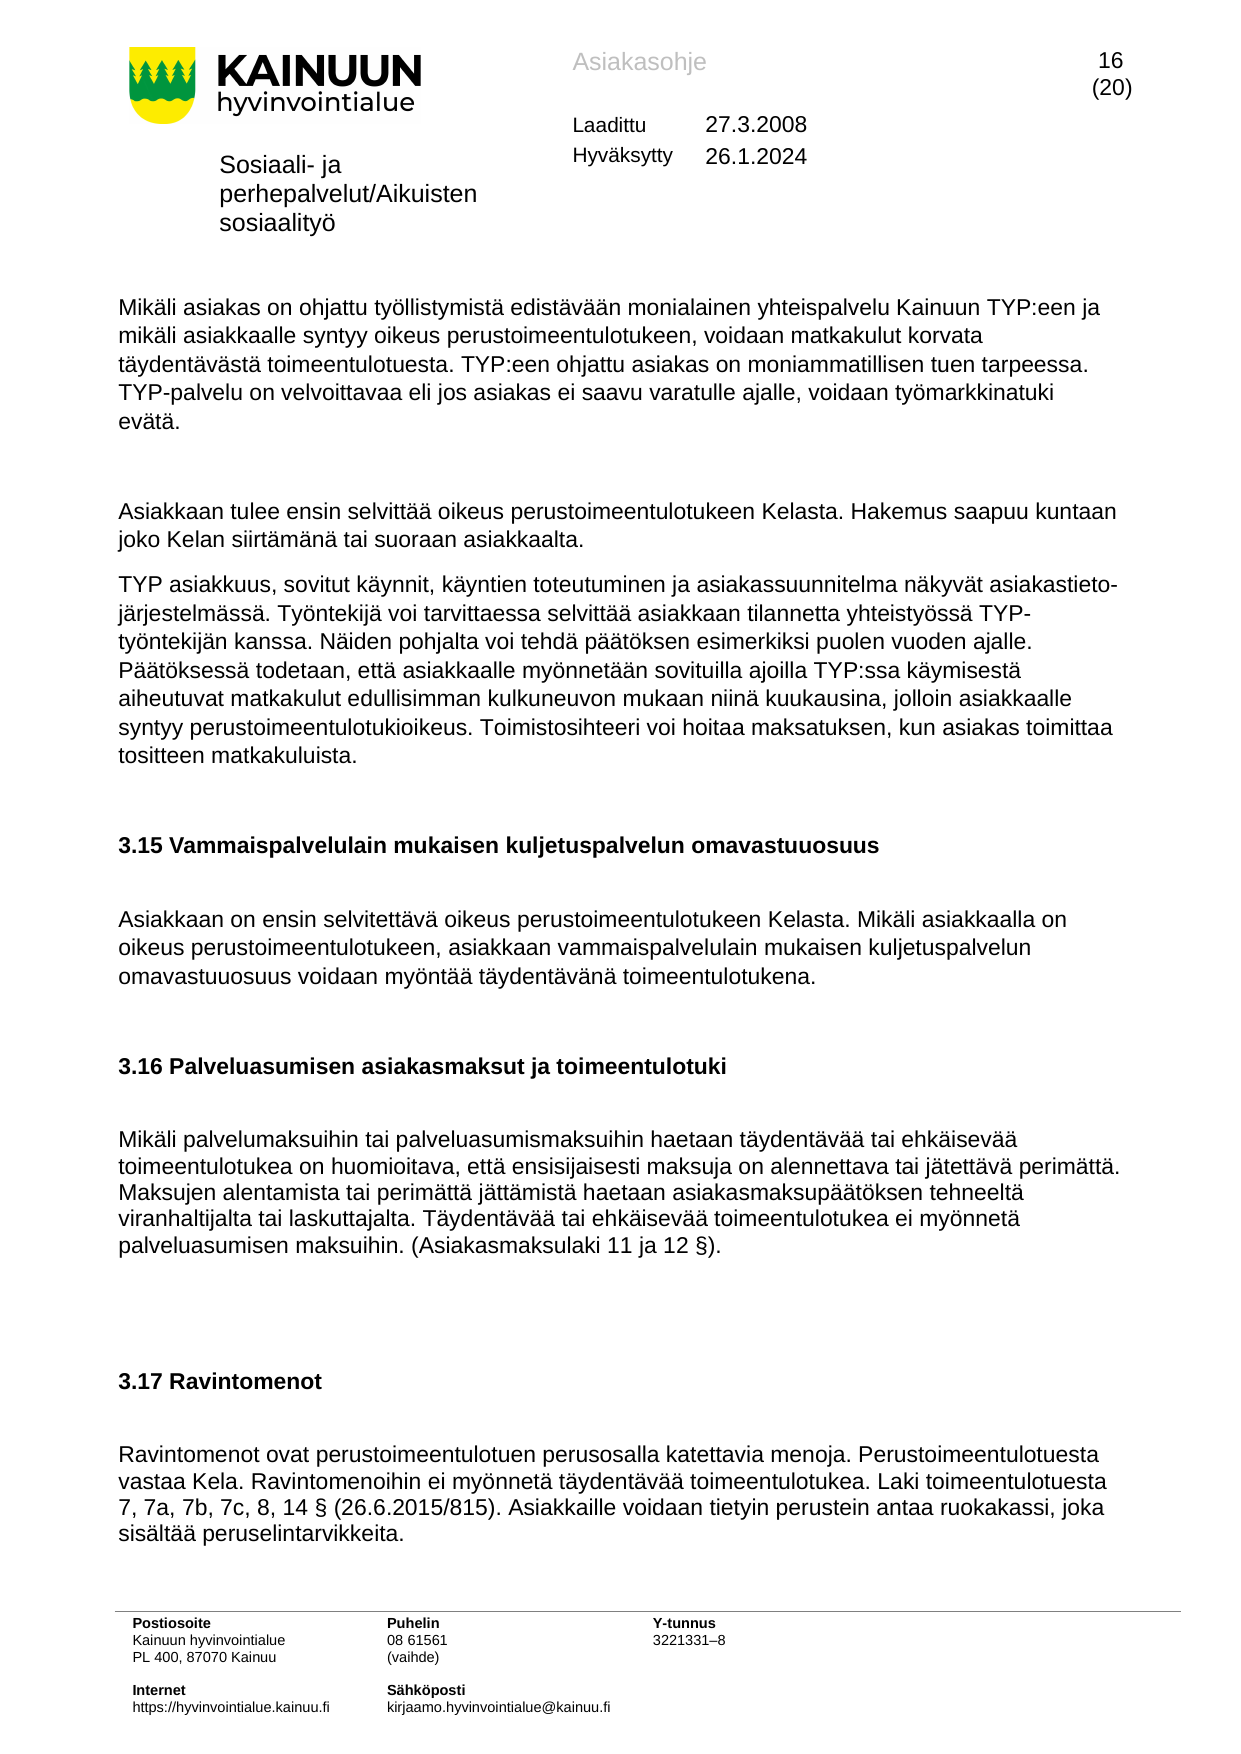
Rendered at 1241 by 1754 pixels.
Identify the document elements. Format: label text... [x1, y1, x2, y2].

subtitle 3.16 Palveluasumisen asiakasmaksut ja toimeentulotuki [118, 1053, 1122, 1079]
text Asiakkaan tulee ensin selvittää oikeus perustoimeentulotukeen Kelasta. Hakemus saapuu kuntaan joko Kelan siirtämänä tai suoraan asiakkaalta. [118, 498, 1122, 553]
picture [129, 47, 421, 124]
text Ravintomenot ovat perustoimeentulotuen perusosalla katettavia menoja. Perustoimeentulotuesta vastaa Kela. Ravintomenoihin ei myönnetä täydentävää toimeentulotukea. Laki toimeentulotuesta 7, 7a, 7b, 7c, 8, 14 § (26.6.2015/815). Asiakkaille voidaan tietyin perustein antaa ruokakassi, joka sisältää peruselintarvikkeita. [118, 1441, 1122, 1547]
subtitle 3.15 Vammaispalvelulain mukaisen kuljetuspalvelun omavastuuosuus [118, 832, 1122, 858]
text Asiakkaan on ensin selvitettävä oikeus perustoimeentulotukeen Kelasta. Mikäli asiakkaalla on oikeus perustoimeentulotukeen, asiakkaan vammaispalvelulain mukaisen kuljetuspalvelun omavastuuosuus voidaan myöntää täydentävänä toimeentulotukena. [118, 906, 1122, 989]
text Mikäli palvelumaksuihin tai palveluasumismaksuihin haetaan täydentävää tai ehkäisevää toimeentulotukea on huomioitava, että ensisijaisesti maksuja on alennettava tai jätettävä perimättä. Maksujen alentamista tai perimättä jättämistä haetaan asiakasmaksupäätöksen tehneeltä viranhaltijalta tai laskuttajalta. Täydentävää tai ehkäisevää toimeentulotukea ei myönnetä palveluasumisen maksuihin. (Asiakasmaksulaki 11 ja 12 §). [118, 1126, 1122, 1258]
text Mikäli asiakas on ohjattu työllistymistä edistävään monialainen yhteispalvelu Kainuun TYP:een ja mikäli asiakkaalle syntyy oikeus perustoimeentulotukeen, voidaan matkakulut korvata täydentävästä toimeentulotuesta. TYP:een ohjattu asiakas on moniammatillisen tuen tarpeessa. TYP-palvelu on velvoittavaa eli jos asiakas ei saavu varatulle ajalle, voidaan työmarkkinatuki evätä. [118, 294, 1122, 434]
text TYP asiakkuus, sovitut käynnit, käyntien toteutuminen ja asiakassuunnitelma näkyvät asiakastieto-järjestelmässä. Työntekijä voi tarvittaessa selvittää asiakkaan tilannetta yhteistyössä TYP-työntekijän kanssa. Näiden pohjalta voi tehdä päätöksen esimerkiksi puolen vuoden ajalle. Päätöksessä todetaan, että asiakkaalle myönnetään sovituilla ajoilla TYP:ssa käymisestä aiheutuvat matkakulut edullisimman kulkuneuvon mukaan niinä kuukausina, jolloin asiakkaalle syntyy perustoimeentulotukioikeus. Toimistosihteeri voi hoitaa maksatuksen, kun asiakas toimittaa tositteen matkakuluista. [118, 571, 1122, 768]
subtitle 3.17 Ravintomenot [118, 1368, 1122, 1394]
